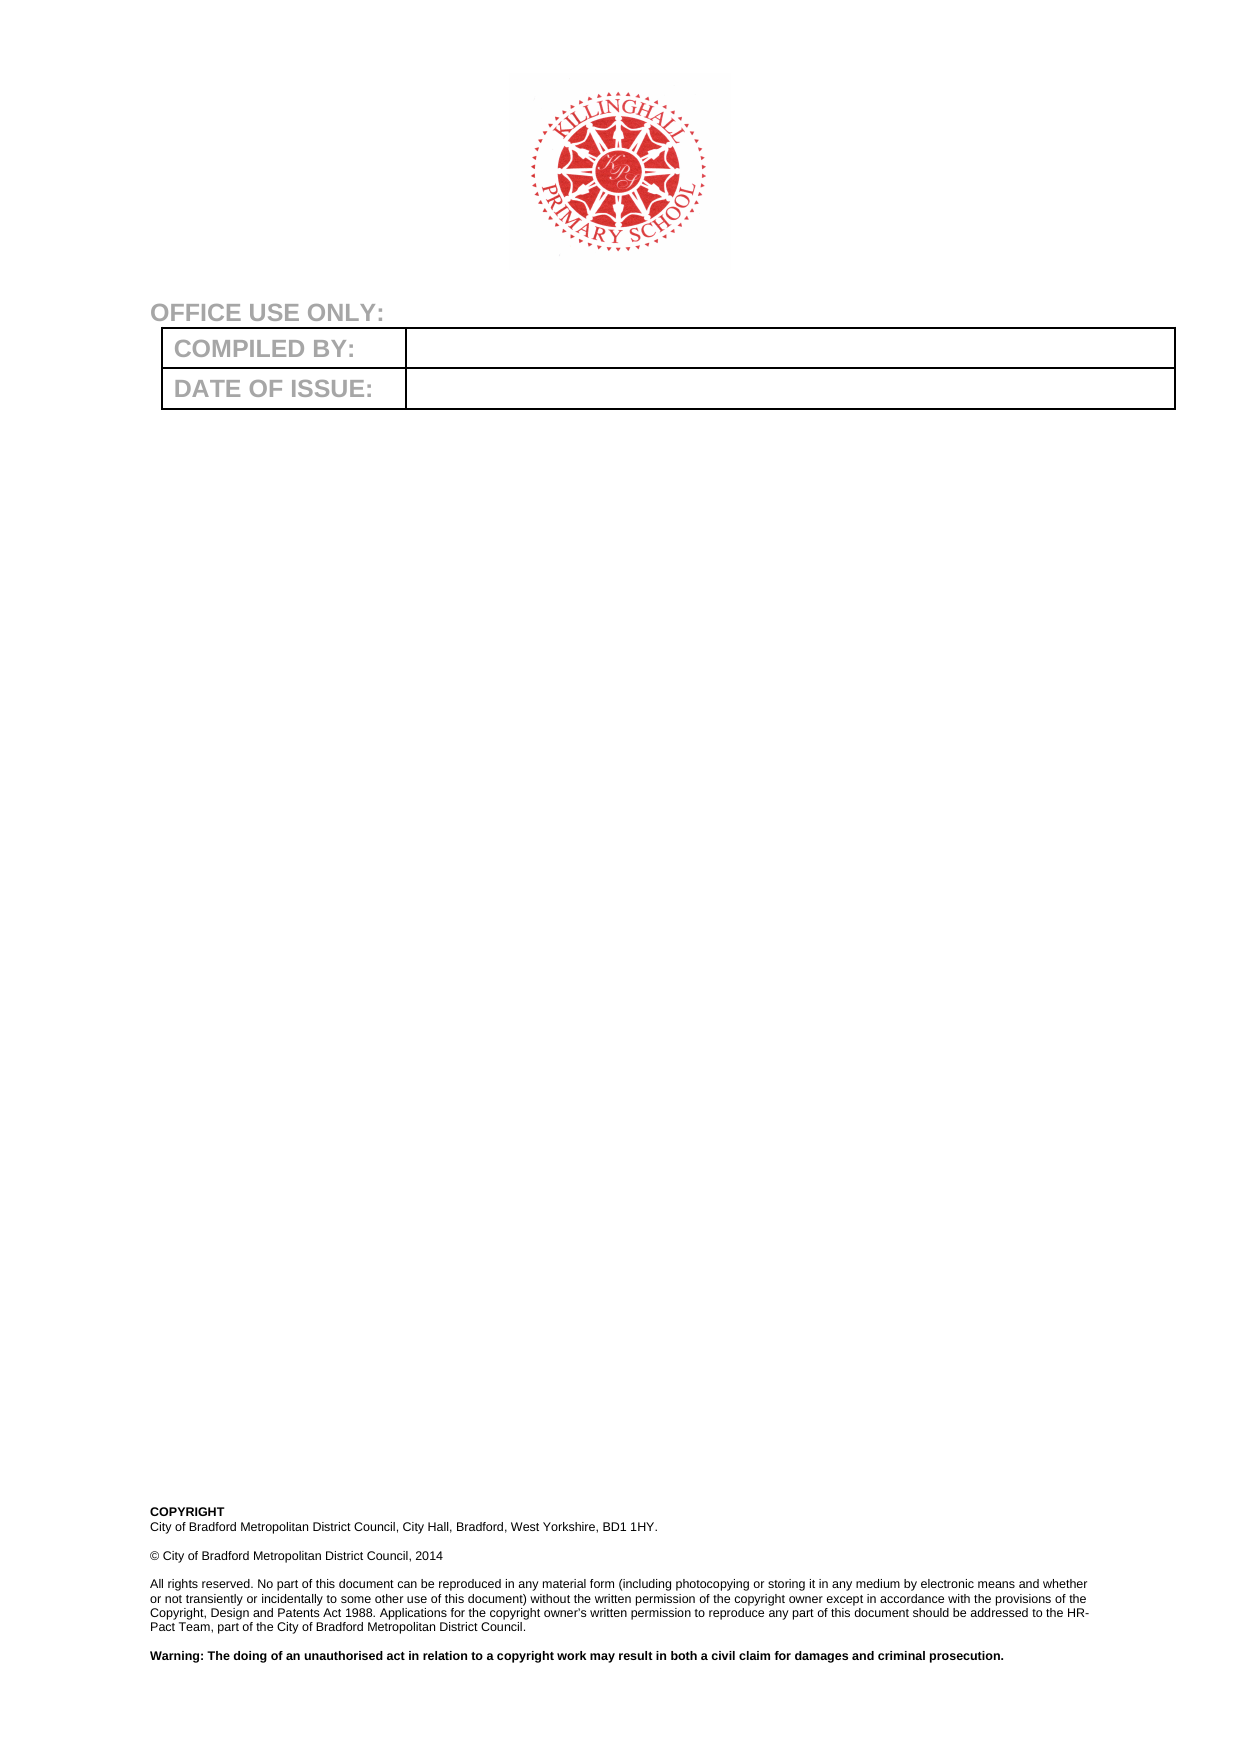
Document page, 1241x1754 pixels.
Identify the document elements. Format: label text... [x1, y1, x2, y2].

table_header Compiled by: [163, 329, 405, 367]
table_cell [407, 369, 1174, 408]
table_header [407, 329, 1174, 367]
table_cell Date of Issue: [163, 369, 405, 408]
picture [509, 73, 731, 270]
text OFFICE USE ONLY: [150, 298, 1090, 327]
